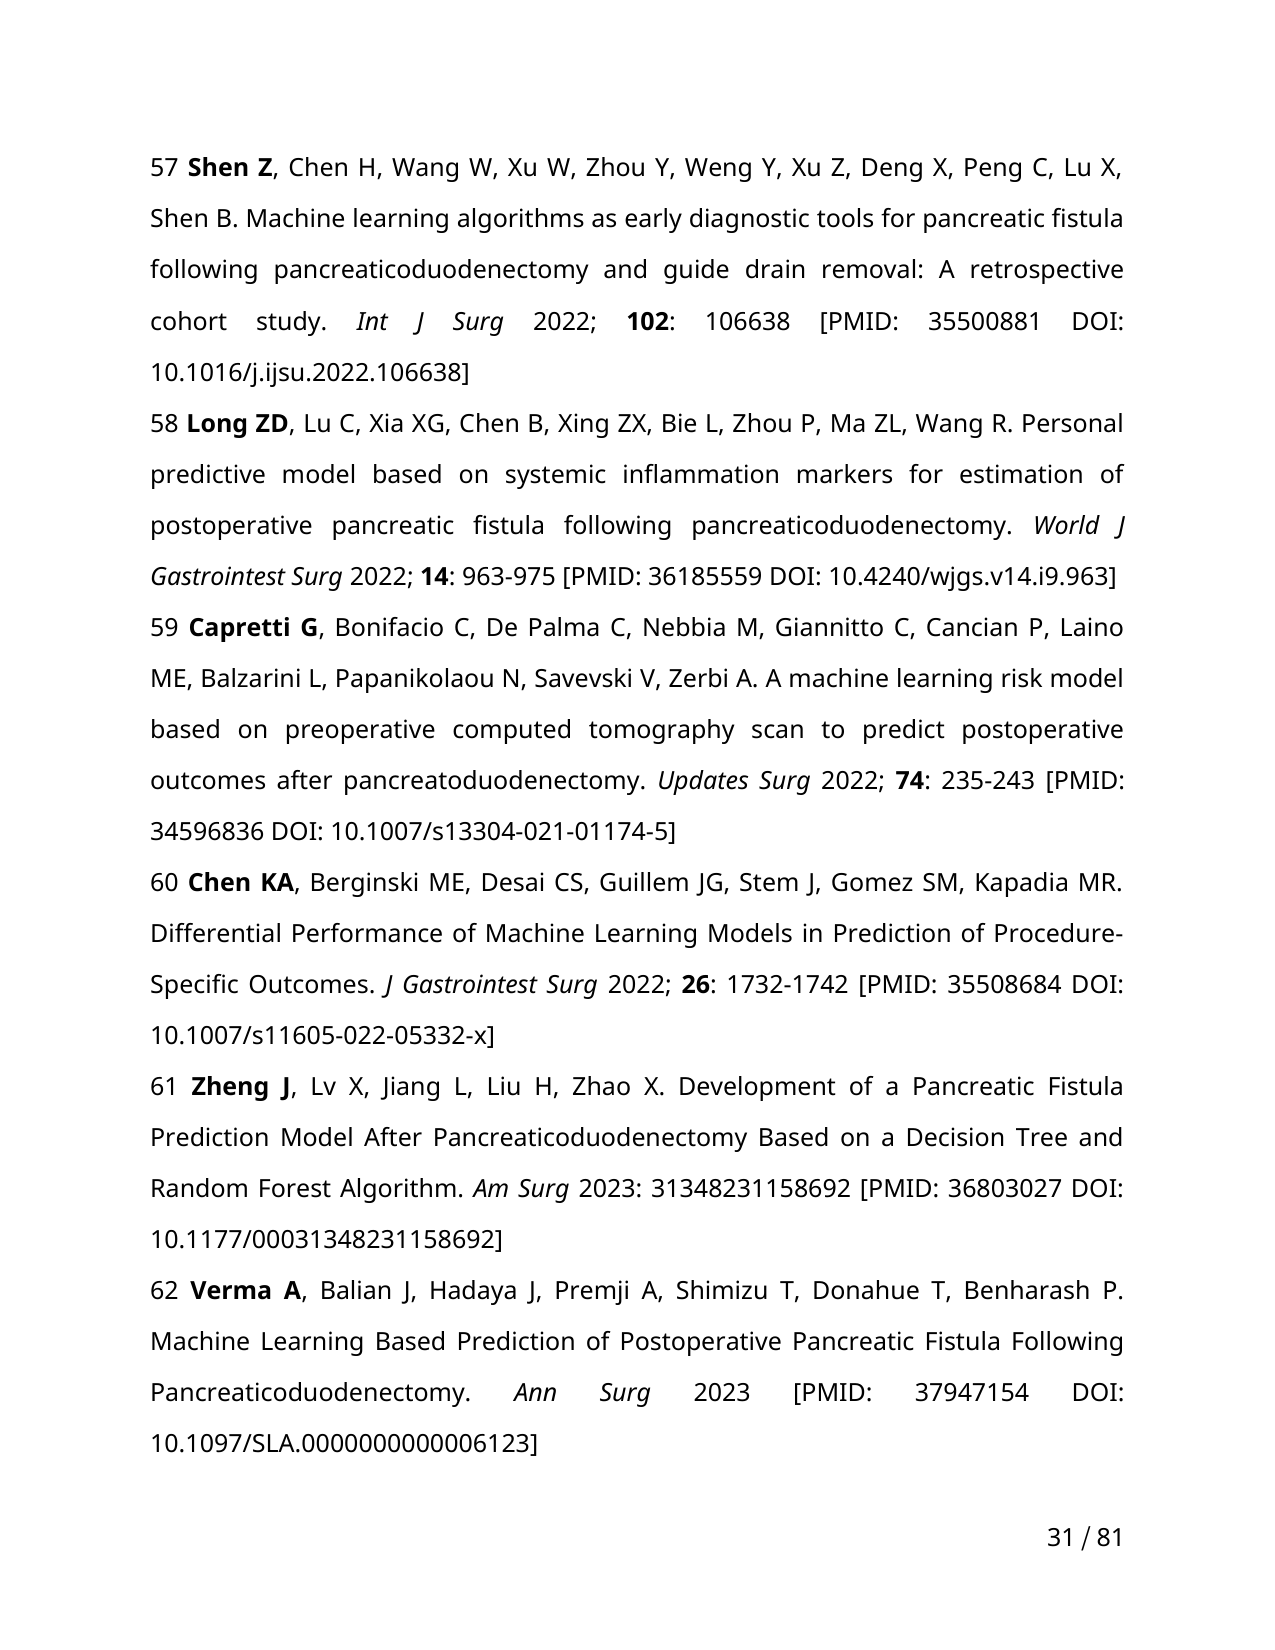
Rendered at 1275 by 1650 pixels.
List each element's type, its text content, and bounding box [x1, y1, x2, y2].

text 60 Chen KA, Berginski ME, Desai CS, Guillem JG, Stem J, Gomez SM, Kapadia MR. Differential Performance of Machine Learning Models in Prediction of Procedure-Specific Outcomes. J Gastrointest Surg 2022; 26: 1732-1742 [PMID: 35508684 DOI: 10.1007/s11605-022-05332-x] [150, 864, 1125, 1052]
text 62 Verma A, Balian J, Hadaya J, Premji A, Shimizu T, Donahue T, Benharash P. Machine Learning Based Prediction of Postoperative Pancreatic Fistula Following Pancreaticoduodenectomy. Ann Surg 2023 [PMID: 37947154 DOI: 10.1097/SLA.0000000000006123] [150, 1273, 1125, 1460]
text 59 Capretti G, Bonifacio C, De Palma C, Nebbia M, Giannitto C, Cancian P, Laino ME, Balzarini L, Papanikolaou N, Savevski V, Zerbi A. A machine learning risk model based on preoperative computed tomography scan to predict postoperative outcomes after pancreatoduodenectomy. Updates Surg 2022; 74: 235-243 [PMID: 34596836 DOI: 10.1007/s13304-021-01174-5] [150, 609, 1125, 848]
text 58 Long ZD, Lu C, Xia XG, Chen B, Xing ZX, Bie L, Zhou P, Ma ZL, Wang R. Personal predictive model based on systemic inflammation markers for estimation of postoperative pancreatic fistula following pancreaticoduodenectomy. World J Gastrointest Surg 2022; 14: 963-975 [PMID: 36185559 DOI: 10.4240/wjgs.v14.i9.963] [150, 405, 1125, 592]
text 61 Zheng J, Lv X, Jiang L, Liu H, Zhao X. Development of a Pancreatic Fistula Prediction Model After Pancreaticoduodenectomy Based on a Decision Tree and Random Forest Algorithm. Am Surg 2023: 31348231158692 [PMID: 36803027 DOI: 10.1177/00031348231158692] [150, 1069, 1125, 1256]
text 57 Shen Z, Chen H, Wang W, Xu W, Zhou Y, Weng Y, Xu Z, Deng X, Peng C, Lu X, Shen B. Machine learning algorithms as early diagnostic tools for pancreatic fistula following pancreaticoduodenectomy and guide drain removal: A retrospective cohort study. Int J Surg 2022; 102: 106638 [PMID: 35500881 DOI: 10.1016/j.ijsu.2022.106638] [150, 150, 1125, 388]
